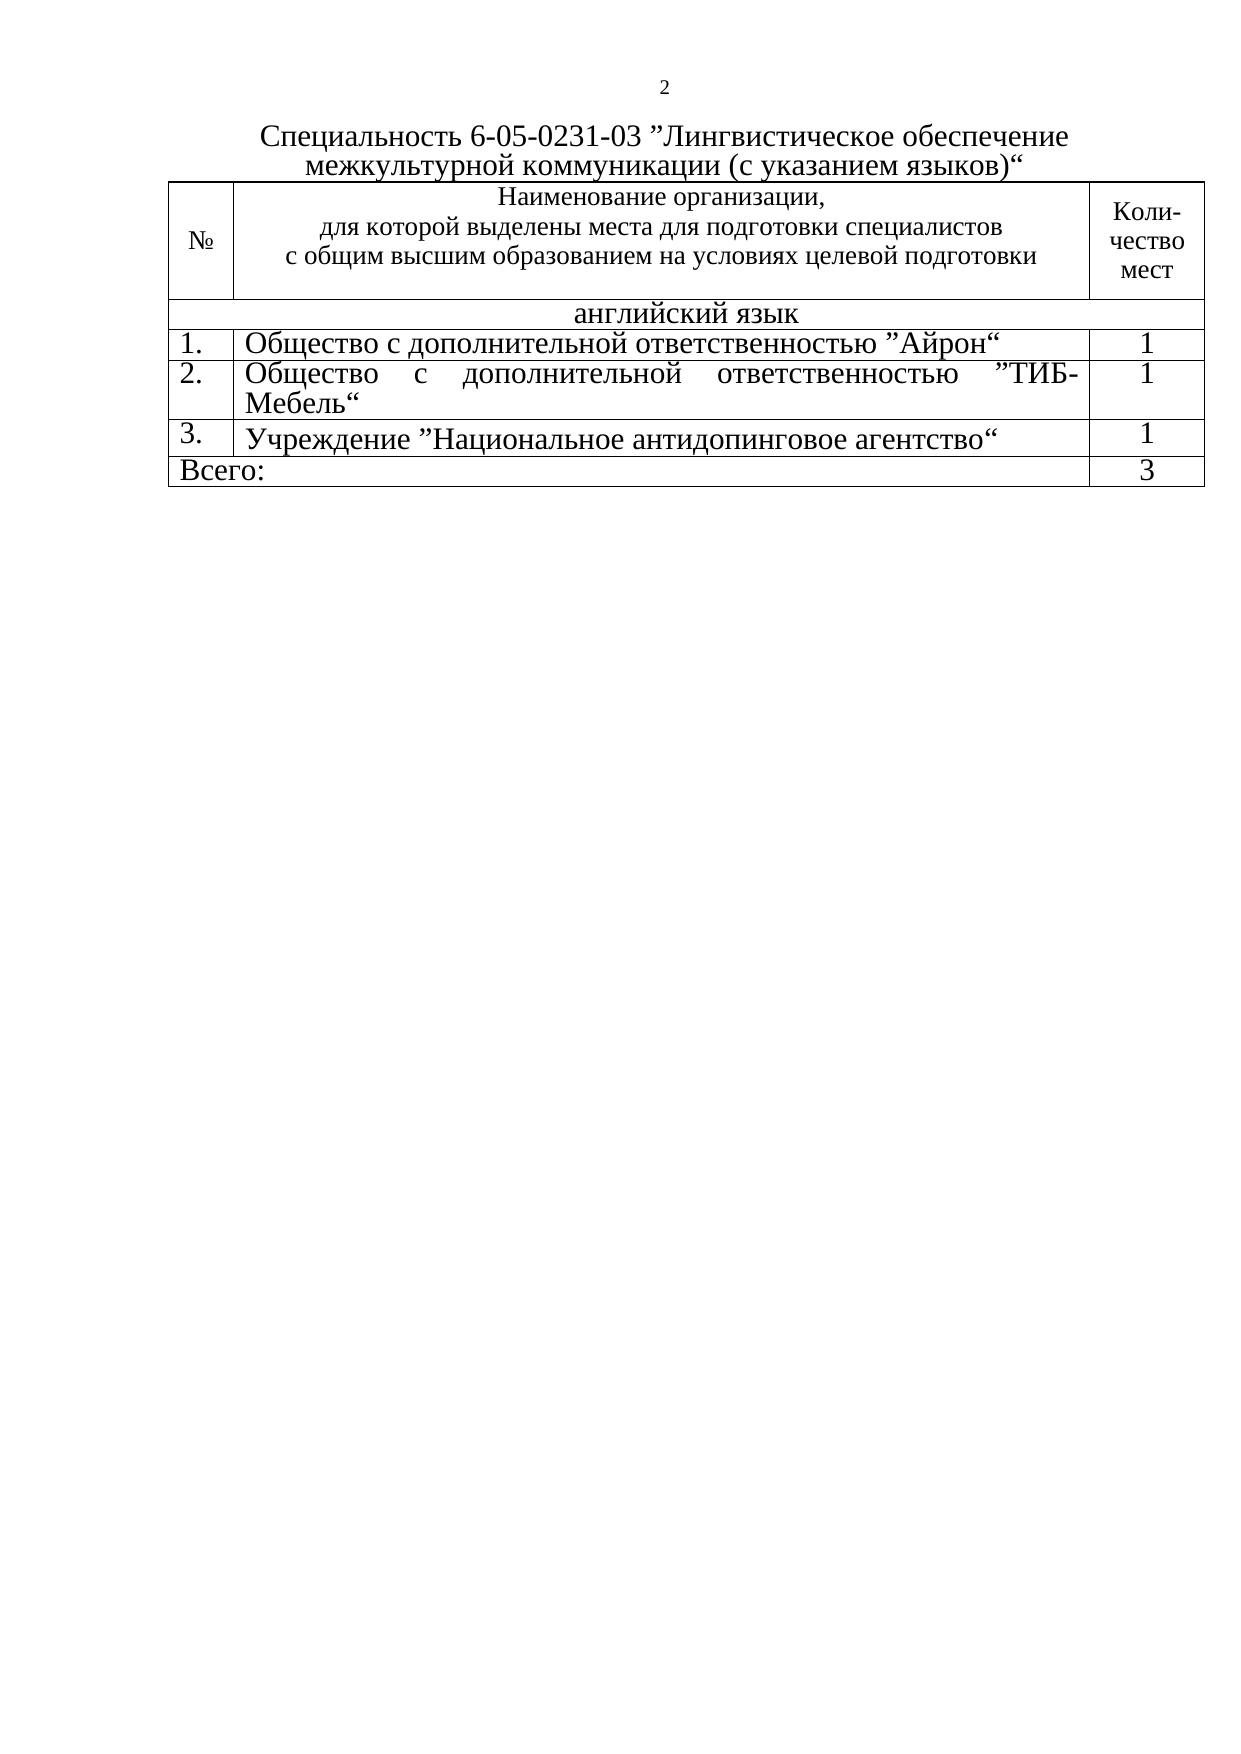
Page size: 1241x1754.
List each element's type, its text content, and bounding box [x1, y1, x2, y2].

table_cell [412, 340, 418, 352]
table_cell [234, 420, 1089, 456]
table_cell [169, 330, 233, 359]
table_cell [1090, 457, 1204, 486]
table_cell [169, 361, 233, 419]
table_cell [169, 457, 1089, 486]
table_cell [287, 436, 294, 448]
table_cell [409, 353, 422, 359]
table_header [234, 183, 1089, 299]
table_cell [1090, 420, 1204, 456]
text Специальность 6-05-0231-03 ”Лингвистическое обеспечение межкультурной коммуникации (с указанием языков)“ [177, 123, 1152, 181]
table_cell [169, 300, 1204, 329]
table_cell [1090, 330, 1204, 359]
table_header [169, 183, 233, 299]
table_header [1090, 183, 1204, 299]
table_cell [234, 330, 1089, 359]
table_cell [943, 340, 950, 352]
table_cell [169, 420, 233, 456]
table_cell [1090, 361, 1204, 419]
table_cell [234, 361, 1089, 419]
